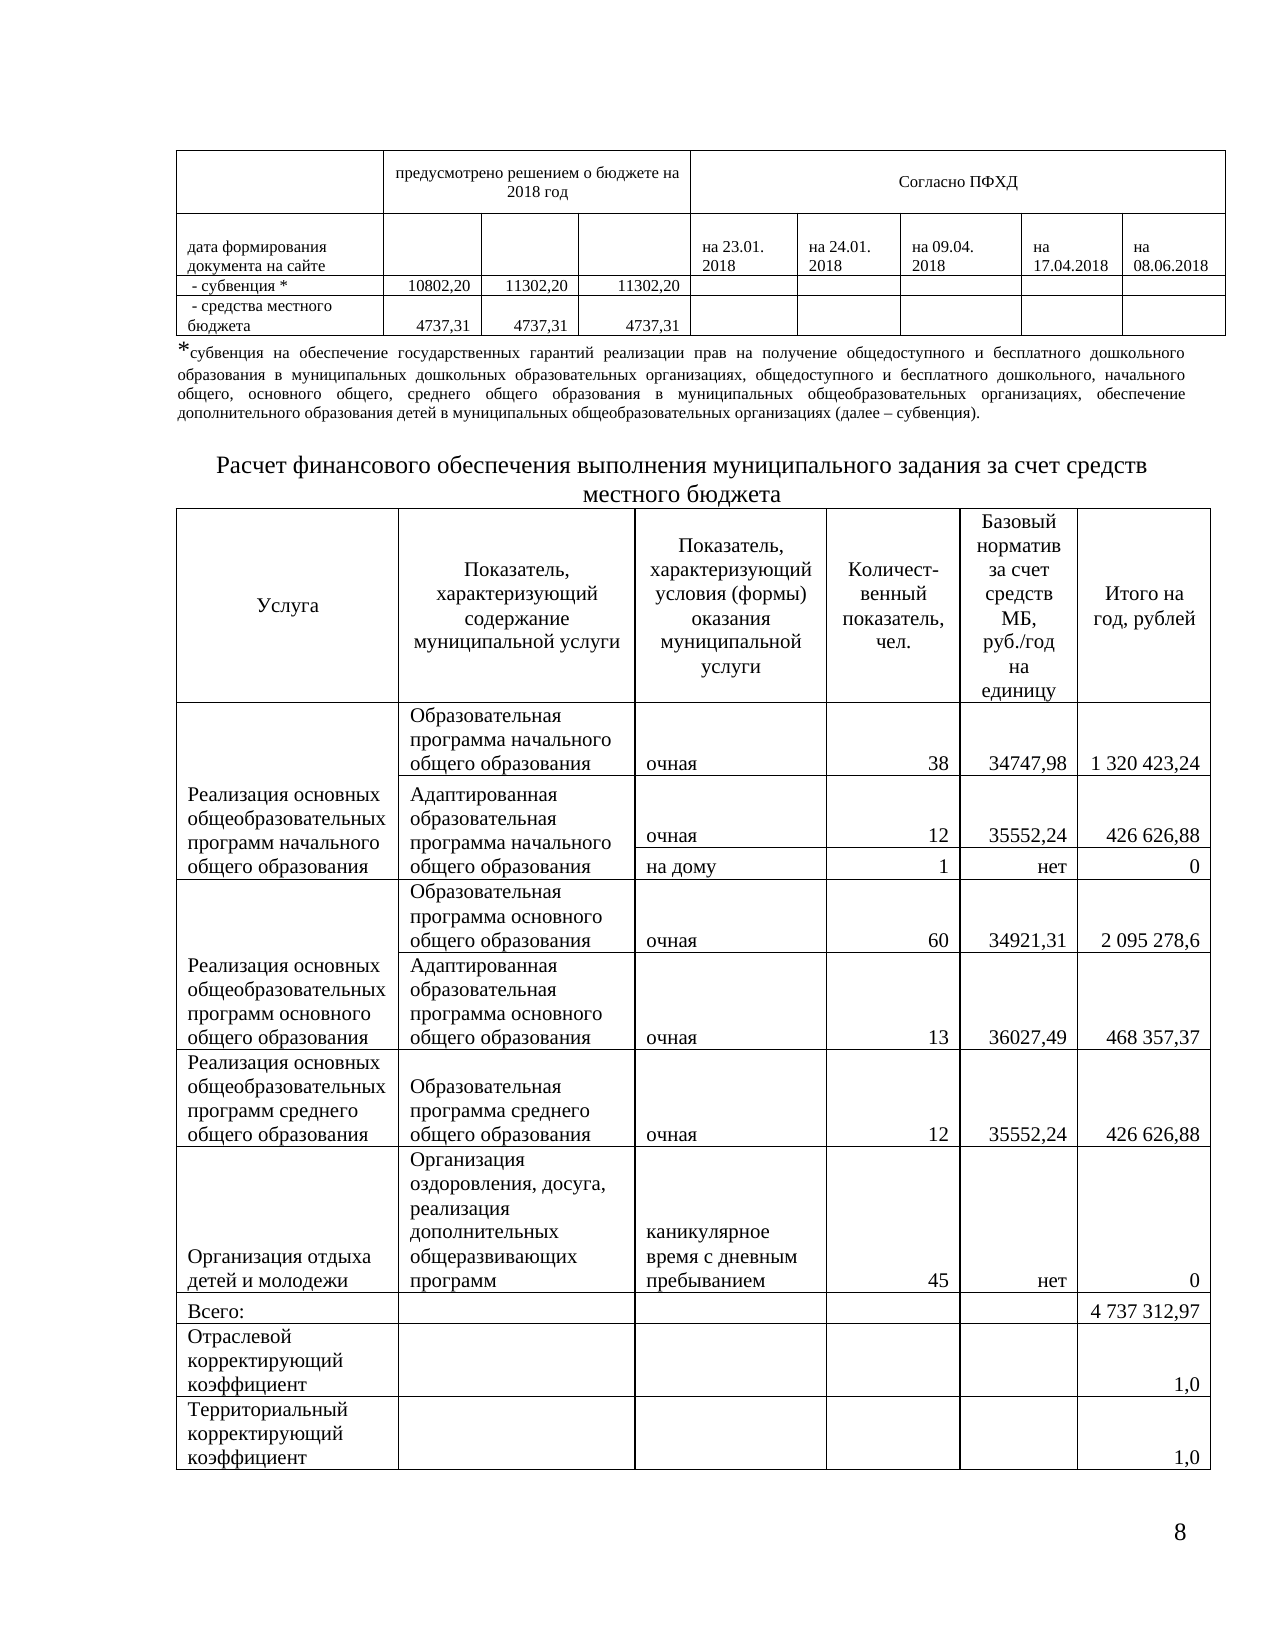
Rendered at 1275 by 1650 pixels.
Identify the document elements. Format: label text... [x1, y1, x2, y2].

table_cell 45 [827, 1147, 959, 1292]
table_cell [399, 1397, 634, 1469]
table_cell Территориальный корректирующий коэффициент [177, 1397, 398, 1469]
table_cell [636, 1397, 826, 1469]
table_cell очная [636, 703, 826, 775]
table_header Количест-венный показатель, чел. [827, 509, 959, 702]
table_cell 1 320 423,24 [1078, 703, 1210, 775]
table_cell 36027,49 [961, 953, 1077, 1049]
table_cell Реализация основных общеобразовательных программ основного общего образования [177, 880, 398, 1049]
table_cell 0 [1078, 848, 1210, 878]
table_cell 38 [827, 703, 959, 775]
text *субвенция на обеспечение государственных гарантий реализации прав на получение общедоступного и бесплатного дошкольного образования в муниципальных дошкольных образовательных организациях, общедоступного и бесплатного дошкольного, начального общего, основного общего, среднего общего образования в муниципальных общеобразовательных организациях, обеспечение дополнительного образования детей в муниципальных общеобразовательных организациях (далее – субвенция). [177, 336, 1186, 422]
table_cell 11302,20 [482, 276, 578, 295]
table_cell [798, 276, 900, 295]
table_cell на 17.04.2018 [1022, 214, 1122, 275]
table_cell [1022, 276, 1122, 295]
table_cell Адаптированная образовательная программа основного общего образования [399, 953, 634, 1049]
table_cell 1,0 [1078, 1397, 1210, 1469]
table_cell Отраслевой корректирующий коэффициент [177, 1324, 398, 1396]
table_cell 426 626,88 [1078, 776, 1210, 847]
table_cell Реализация основных общеобразовательных программ среднего общего образования [177, 1050, 398, 1146]
table_cell Образовательная программа среднего общего образования [399, 1050, 634, 1146]
table_cell очная [636, 953, 826, 1049]
table_cell 34747,98 [961, 703, 1077, 775]
table_cell [482, 214, 578, 275]
table_cell 2 095 278,6 [1078, 880, 1210, 952]
table_cell [384, 214, 481, 275]
table_cell 11302,20 [579, 276, 690, 295]
table_cell [827, 1293, 959, 1323]
table_cell - средства местного бюджета [177, 296, 383, 334]
table_cell 4737,31 [384, 296, 481, 334]
table_cell Всего: [177, 1293, 398, 1323]
table_cell 34921,31 [961, 880, 1077, 952]
table_cell 4 737 312,97 [1078, 1293, 1210, 1323]
table_header Итого на год, рублей [1078, 509, 1210, 702]
table_cell [691, 296, 797, 334]
table_cell 1,0 [1078, 1324, 1210, 1396]
table_cell 60 [827, 880, 959, 952]
table_cell [399, 1324, 634, 1396]
table_cell нет [961, 848, 1077, 878]
table_cell дата формирования документа на сайте [177, 214, 383, 275]
table_cell 12 [827, 1050, 959, 1146]
table_cell 0 [1078, 1147, 1210, 1292]
table_cell - субвенция * [177, 276, 383, 295]
table_cell [961, 1293, 1077, 1323]
table_cell очная [636, 1050, 826, 1146]
table_cell 35552,24 [961, 1050, 1077, 1146]
table_cell на дому [636, 848, 826, 878]
table_header [177, 151, 383, 212]
table_cell [691, 276, 797, 295]
table_cell [1022, 296, 1122, 334]
table_cell [961, 1324, 1077, 1396]
table_cell Образовательная программа основного общего образования [399, 880, 634, 952]
table_cell 10802,20 [384, 276, 481, 295]
table_cell [961, 1397, 1077, 1469]
table_header Услуга [177, 509, 398, 702]
table_cell Адаптированная образовательная программа начального общего образования [399, 776, 634, 878]
table_cell Реализация основных общеобразовательных программ начального общего образования [177, 703, 398, 878]
table_cell очная [636, 880, 826, 952]
table_cell 4737,31 [482, 296, 578, 334]
table_cell 12 [827, 776, 959, 847]
table_cell 426 626,88 [1078, 1050, 1210, 1146]
table_header Показатель, характеризующий содержание муниципальной услуги [399, 509, 634, 702]
table_cell нет [961, 1147, 1077, 1292]
table_cell [901, 276, 1021, 295]
table_header предусмотрено решением о бюджете на 2018 год [384, 151, 690, 212]
table_cell [399, 1293, 634, 1323]
table_cell [1123, 296, 1225, 334]
table_cell на 23.01. 2018 [691, 214, 797, 275]
table_header Согласно ПФХД [691, 151, 1225, 212]
table_cell 4737,31 [579, 296, 690, 334]
table_cell [827, 1397, 959, 1469]
table_cell Организация оздоровления, досуга, реализация дополнительных общеразвивающих программ [399, 1147, 634, 1292]
table_cell каникулярное время с дневным пребыванием [636, 1147, 826, 1292]
table_cell [827, 1324, 959, 1396]
table_cell 468 357,37 [1078, 953, 1210, 1049]
table_cell на 09.04. 2018 [901, 214, 1021, 275]
table_cell Образовательная программа начального общего образования [399, 703, 634, 775]
table_cell 35552,24 [961, 776, 1077, 847]
table_cell [901, 296, 1021, 334]
table_cell Организация отдыха детей и молодежи [177, 1147, 398, 1292]
table_header Показатель, характеризующий условия (формы) оказания муниципальной услуги [636, 509, 826, 702]
table_cell [579, 214, 690, 275]
table_cell на 08.06.2018 [1123, 214, 1225, 275]
text Расчет финансового обеспечения выполнения муниципального задания за счет средств местного бюджета [177, 451, 1186, 508]
table_cell [798, 296, 900, 334]
table_cell [1123, 276, 1225, 295]
table_cell 13 [827, 953, 959, 1049]
table_cell [636, 1324, 826, 1396]
table_header Базовый норматив за счет средств МБ, руб./год на единицу [961, 509, 1077, 702]
table_cell 1 [827, 848, 959, 878]
table_cell на 24.01. 2018 [798, 214, 900, 275]
table_cell очная [636, 776, 826, 847]
table_cell [636, 1293, 826, 1323]
